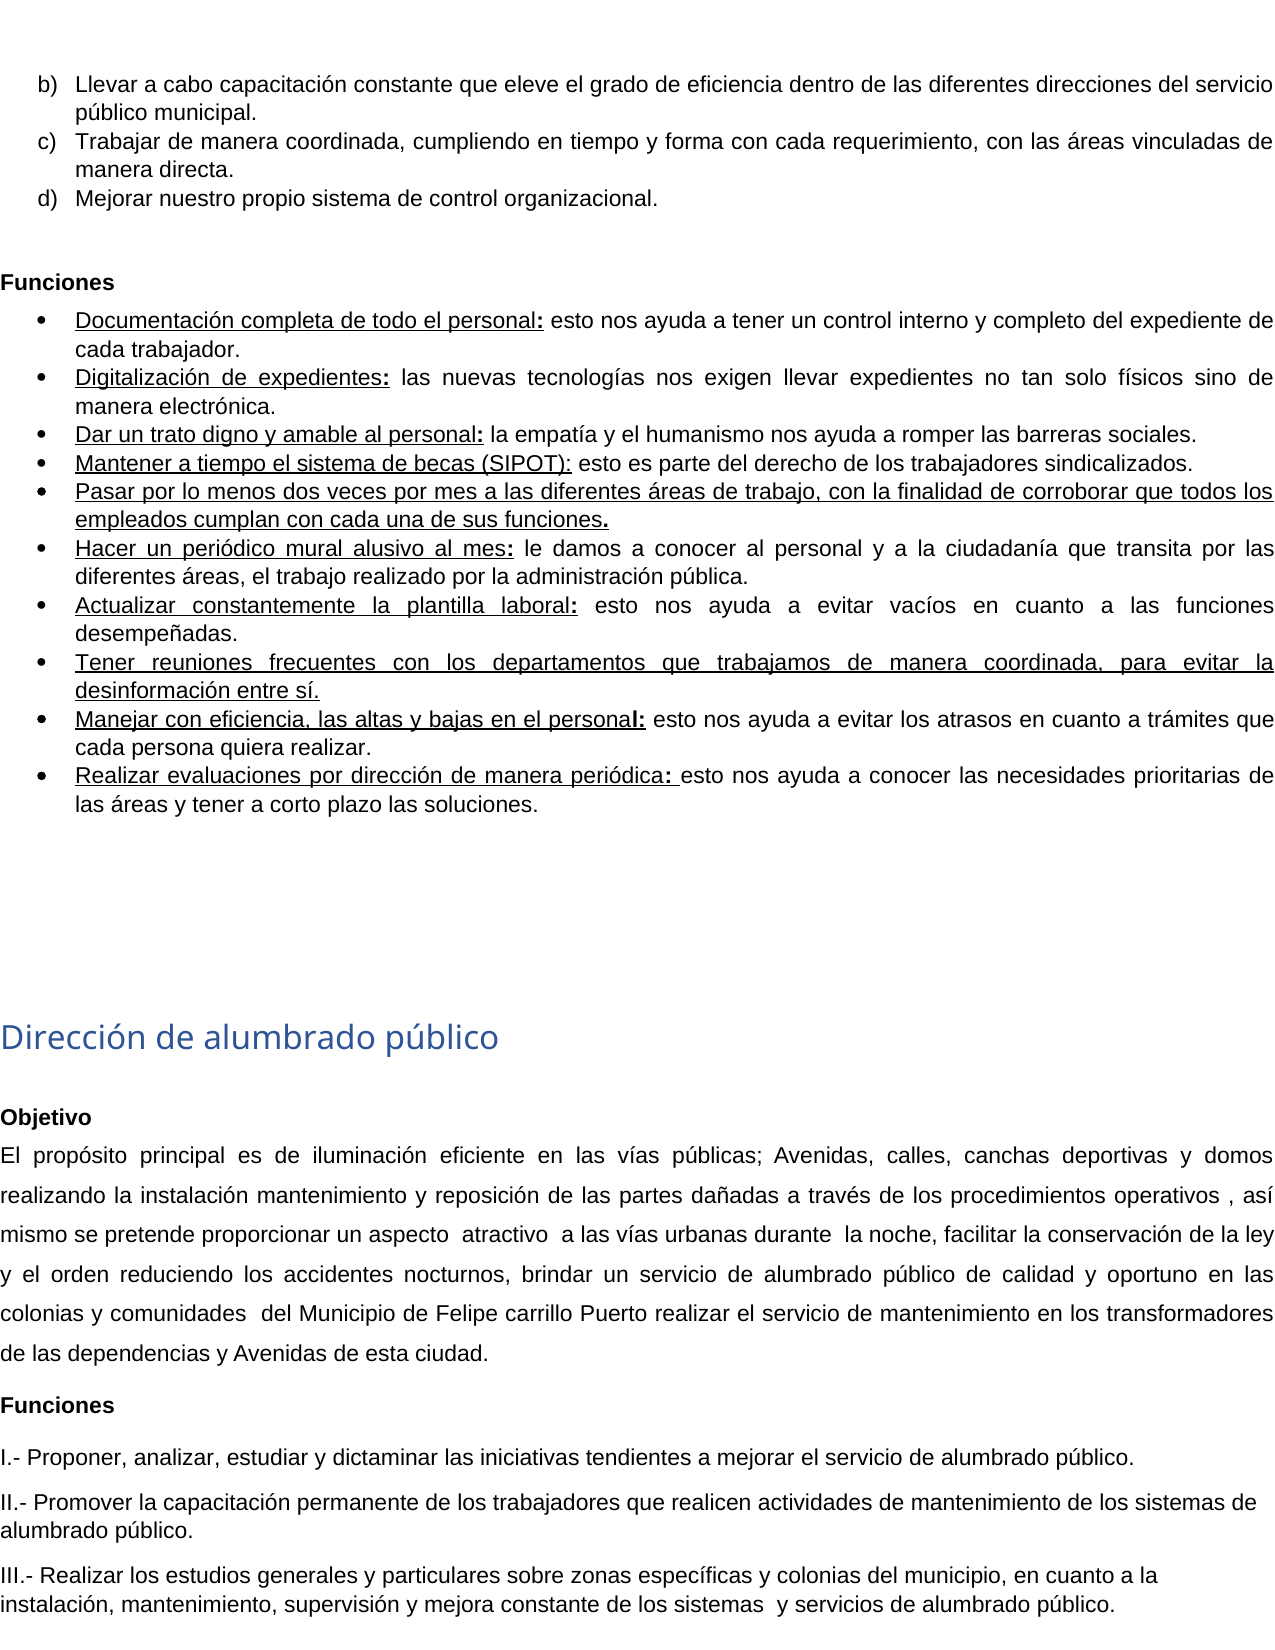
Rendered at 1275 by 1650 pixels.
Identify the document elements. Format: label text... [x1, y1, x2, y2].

list Pasar por lo menos dos veces por mes a las diferentes áreas de trabajo, con la finalidad de corroborar que todos los empleados cumplan con cada una de sus funciones. [37, 478, 1275, 533]
text Funciones [0, 268, 1275, 295]
list Llevar a cabo capacitación constante que eleve el grado de eficiencia dentro de las diferentes direcciones del servicio público municipal. [37, 71, 1275, 126]
list Actualizar constantemente la plantilla laboral: esto nos ayuda a evitar vacíos en cuanto a las funciones desempeñadas. [37, 592, 1275, 647]
list Documentación completa de todo el personal: esto nos ayuda a tener un control interno y completo del expediente de cada trabajador. [37, 307, 1275, 362]
list Digitalización de expedientes: las nuevas tecnologías nos exigen llevar expedientes no tan solo físicos sino de manera electrónica. [37, 364, 1275, 419]
subtitle Dirección de alumbrado público [0, 1013, 1275, 1059]
list Realizar evaluaciones por dirección de manera periódica: esto nos ayuda a conocer las necesidades prioritarias de las áreas y tener a corto plazo las soluciones. [37, 762, 1275, 817]
list Hacer un periódico mural alusivo al mes: le damos a conocer al personal y a la ciudadanía que transita por las diferentes áreas, el trabajo realizado por la administración pública. [37, 535, 1275, 590]
list Dar un trato digno y amable al personal: la empatía y el humanismo nos ayuda a romper las barreras sociales. [37, 421, 1275, 447]
text El propósito principal es de iluminación eficiente en las vías públicas; Avenidas, calles, canchas deportivas y domos realizando la instalación mantenimiento y reposición de las partes dañadas a través de los procedimientos operativos , así mismo se pretende proporcionar un aspecto atractivo a las vías urbanas durante la noche, facilitar la conservación de la ley y el orden reduciendo los accidentes nocturnos, brindar un servicio de alumbrado público de calidad y oportuno en las colonias y comunidades del Municipio de Felipe carrillo Puerto realizar el servicio de mantenimiento en los transformadores de las dependencias y Avenidas de esta ciudad. [0, 1142, 1275, 1366]
list Manejar con eficiencia, las altas y bajas en el personal: esto nos ayuda a evitar los atrasos en cuanto a trámites que cada persona quiera realizar. [37, 706, 1275, 760]
list Trabajar de manera coordinada, cumpliendo en tiempo y forma con cada requerimiento, con las áreas vinculadas de manera directa. [37, 128, 1275, 182]
text II.- Promover la capacitación permanente de los trabajadores que realicen actividades de mantenimiento de los sistemas de alumbrado público. [0, 1489, 1275, 1544]
list Mantener a tiempo el sistema de becas (SIPOT): esto es parte del derecho de los trabajadores sindicalizados. [37, 449, 1275, 476]
list Tener reuniones frecuentes con los departamentos que trabajamos de manera coordinada, para evitar la desinformación entre sí. [37, 649, 1275, 703]
text Funciones [0, 1392, 1275, 1418]
text I.- Proponer, analizar, estudiar y dictaminar las iniciativas tendientes a mejorar el servicio de alumbrado público. [0, 1444, 1275, 1470]
text III.- Realizar los estudios generales y particulares sobre zonas específicas y colonias del municipio, en cuanto a la instalación, mantenimiento, supervisión y mejora constante de los sistemas y servicios de alumbrado público. [0, 1562, 1275, 1617]
list Mejorar nuestro propio sistema de control organizacional. [37, 184, 1275, 211]
text Objetivo [0, 1104, 1275, 1130]
